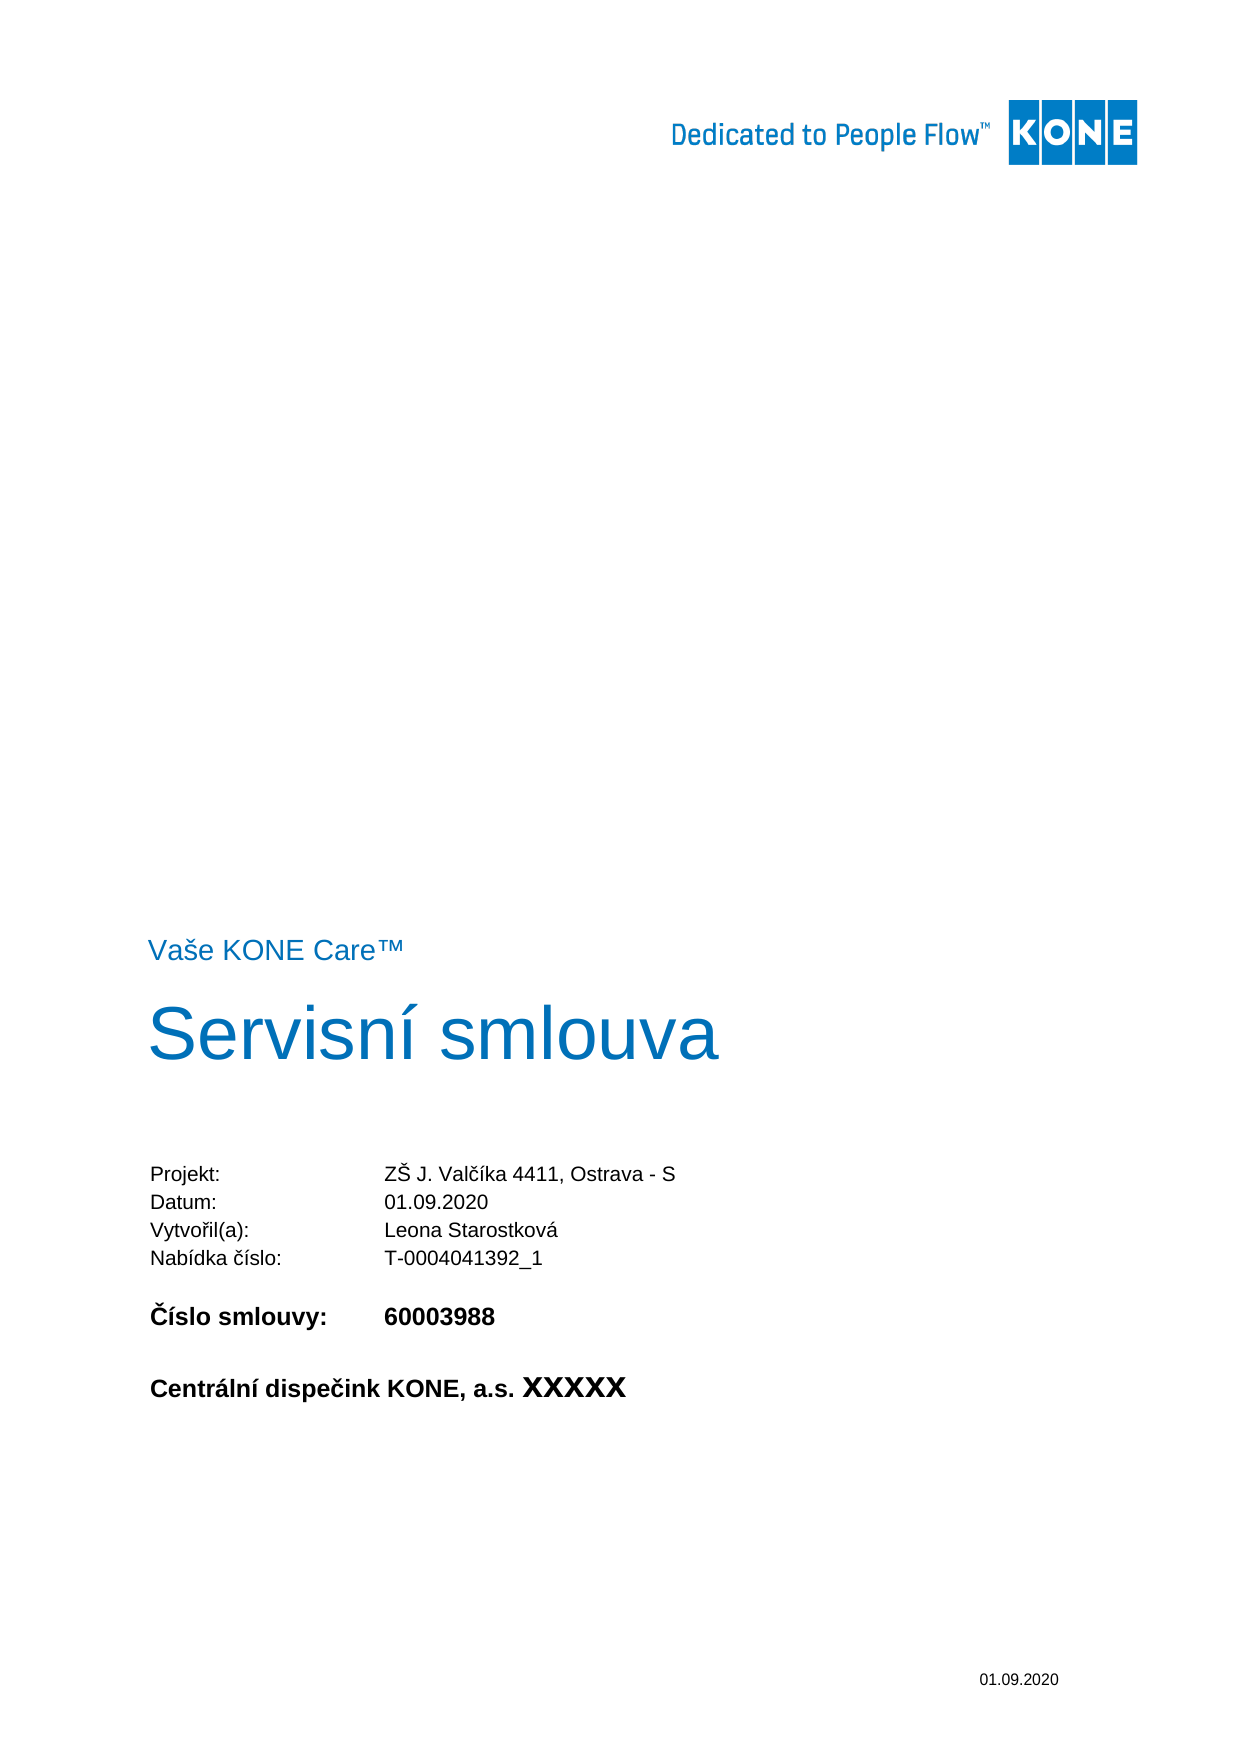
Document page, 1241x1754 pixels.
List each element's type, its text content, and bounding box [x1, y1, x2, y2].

text Vytvořil(a): Leona Starostková [150, 1218, 1240, 1242]
text Centrální dispečink KONE, a.s. xxxxx [150, 1362, 1240, 1406]
text Nabídka číslo: T-0004041392_1 [150, 1246, 1240, 1270]
picture [672, 100, 1138, 165]
text Datum: 01.09.2020 [150, 1189, 1240, 1213]
text 01.09.2020 [0, 1670, 1058, 1689]
text Projekt: ZŠ J. Valčíka 4411, Ostrava - S [150, 1161, 1240, 1185]
title Servisní smlouva [148, 989, 1240, 1075]
subtitle Vaše KONE Care™ [148, 933, 1240, 966]
subtitle Číslo smlouvy: 60003988 [150, 1302, 1240, 1331]
